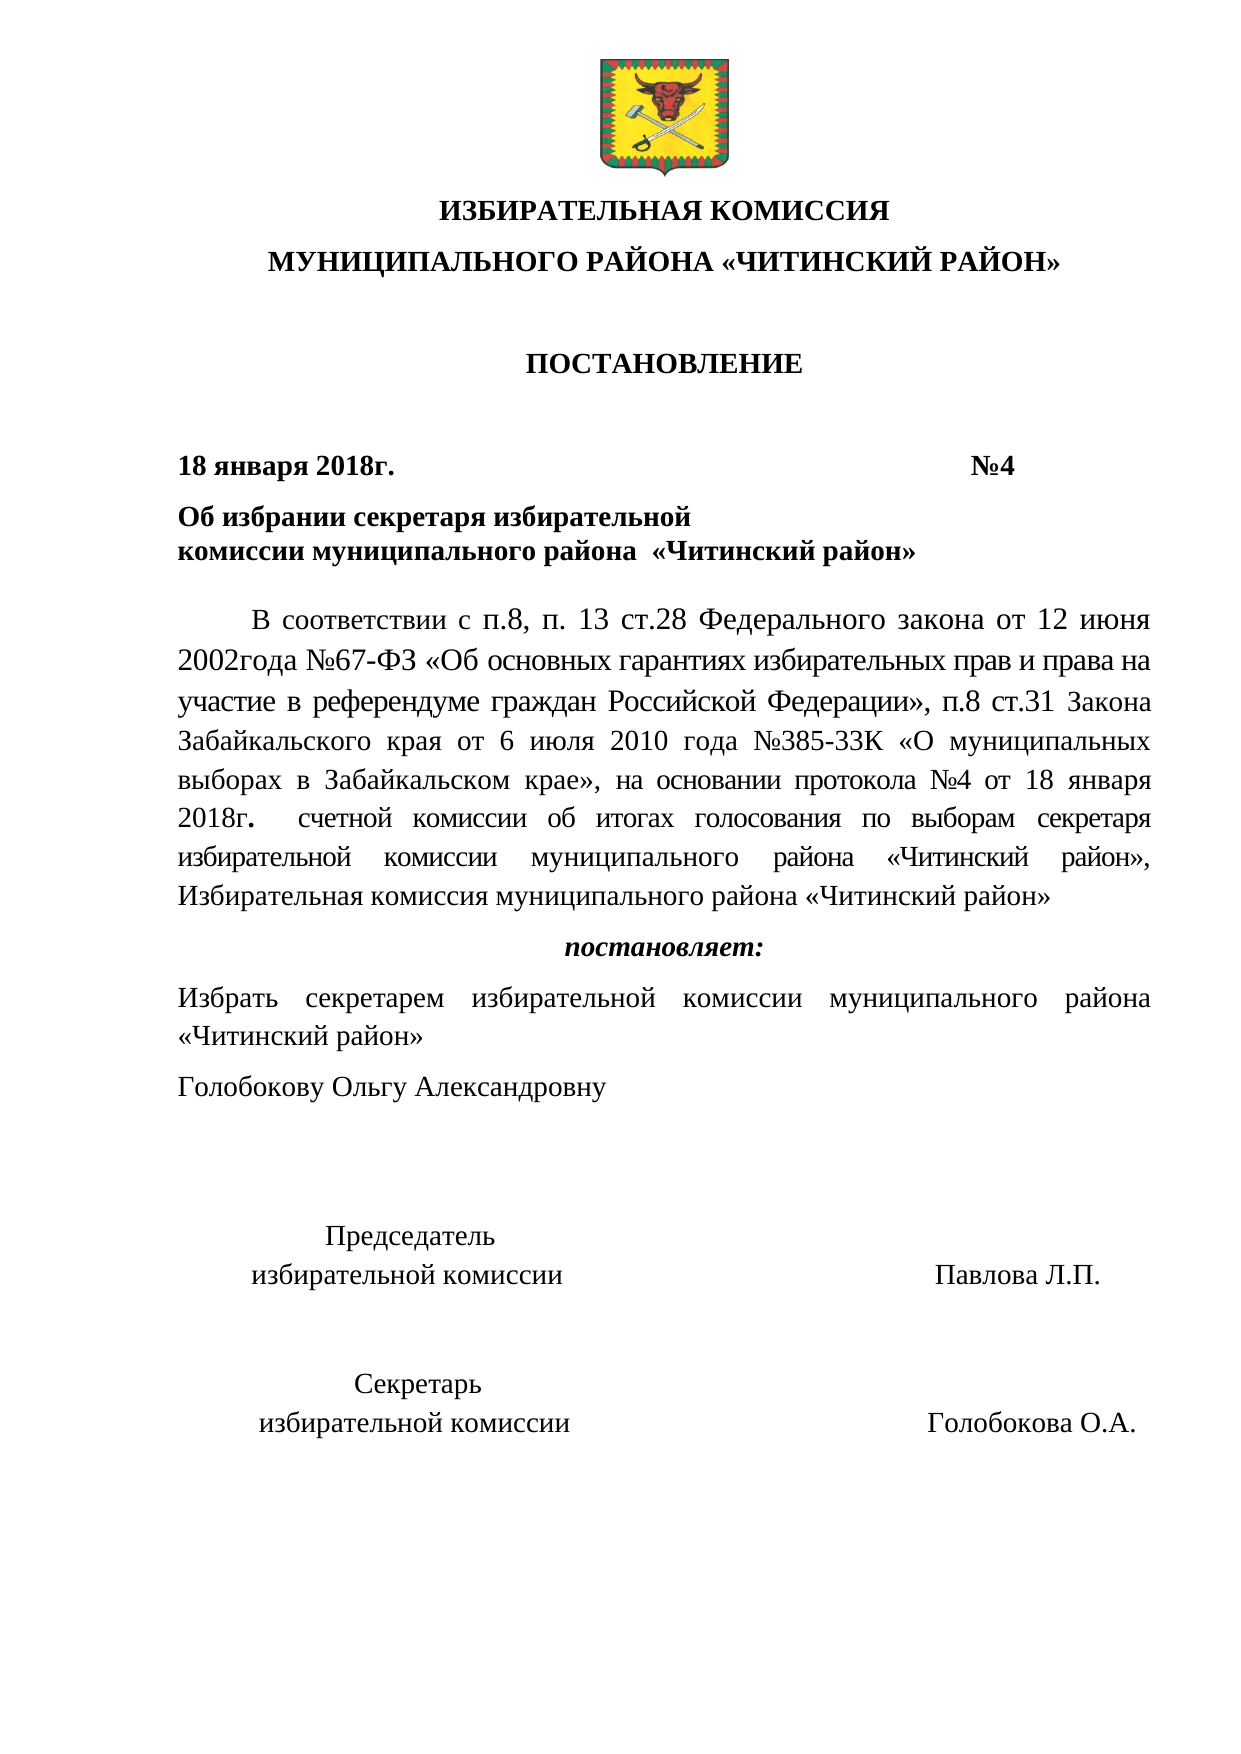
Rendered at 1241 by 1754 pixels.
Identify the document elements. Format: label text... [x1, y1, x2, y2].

text ПОСТАНОВЛЕНИЕ [177, 346, 1152, 380]
text Секретарь [288, 1366, 1152, 1400]
text избирательной комиссии Голобокова О.А. [215, 1405, 1152, 1438]
text избирательной комиссии Павлова Л.П. [215, 1257, 1152, 1290]
text В соответствии с п.8, п. 13 ст.28 Федерального закона от 12 июня 2002года №67-ФЗ «Об основных гарантиях избирательных прав и права на участие в референдуме граждан Российской Федерации», п.8 ст.31 Закона Забайкальского края от 6 июля 2010 года №385-33К «О муниципальных выборах в Забайкальском крае», на основании протокола №4 от 18 января 2018г. счетной комиссии об итогах голосования по выборам секретаря избирательной комиссии муниципального района «Читинский район», Избирательная комиссия муниципального района «Читинский район» [177, 600, 1152, 911]
text Об избрании секретаря избирательной [177, 499, 1152, 533]
text комиссии муниципального района «Читинский район» [177, 533, 1152, 567]
text ИЗБИРАТЕЛЬНАЯ КОМИССИЯ [177, 193, 1152, 227]
text Избрать секретарем избирательной комиссии муниципального района «Читинский район» [177, 980, 1152, 1052]
picture [600, 59, 729, 177]
text 18 января 2018г. №4 [177, 448, 1152, 482]
text Голобокову Ольгу Александровну [177, 1069, 1152, 1103]
text МУНИЦИПАЛЬНОГО РАЙОНА «ЧИТИНСКИЙ РАЙОН» [177, 244, 1152, 278]
text постановляет: [177, 929, 1152, 962]
text Председатель [288, 1218, 1152, 1252]
